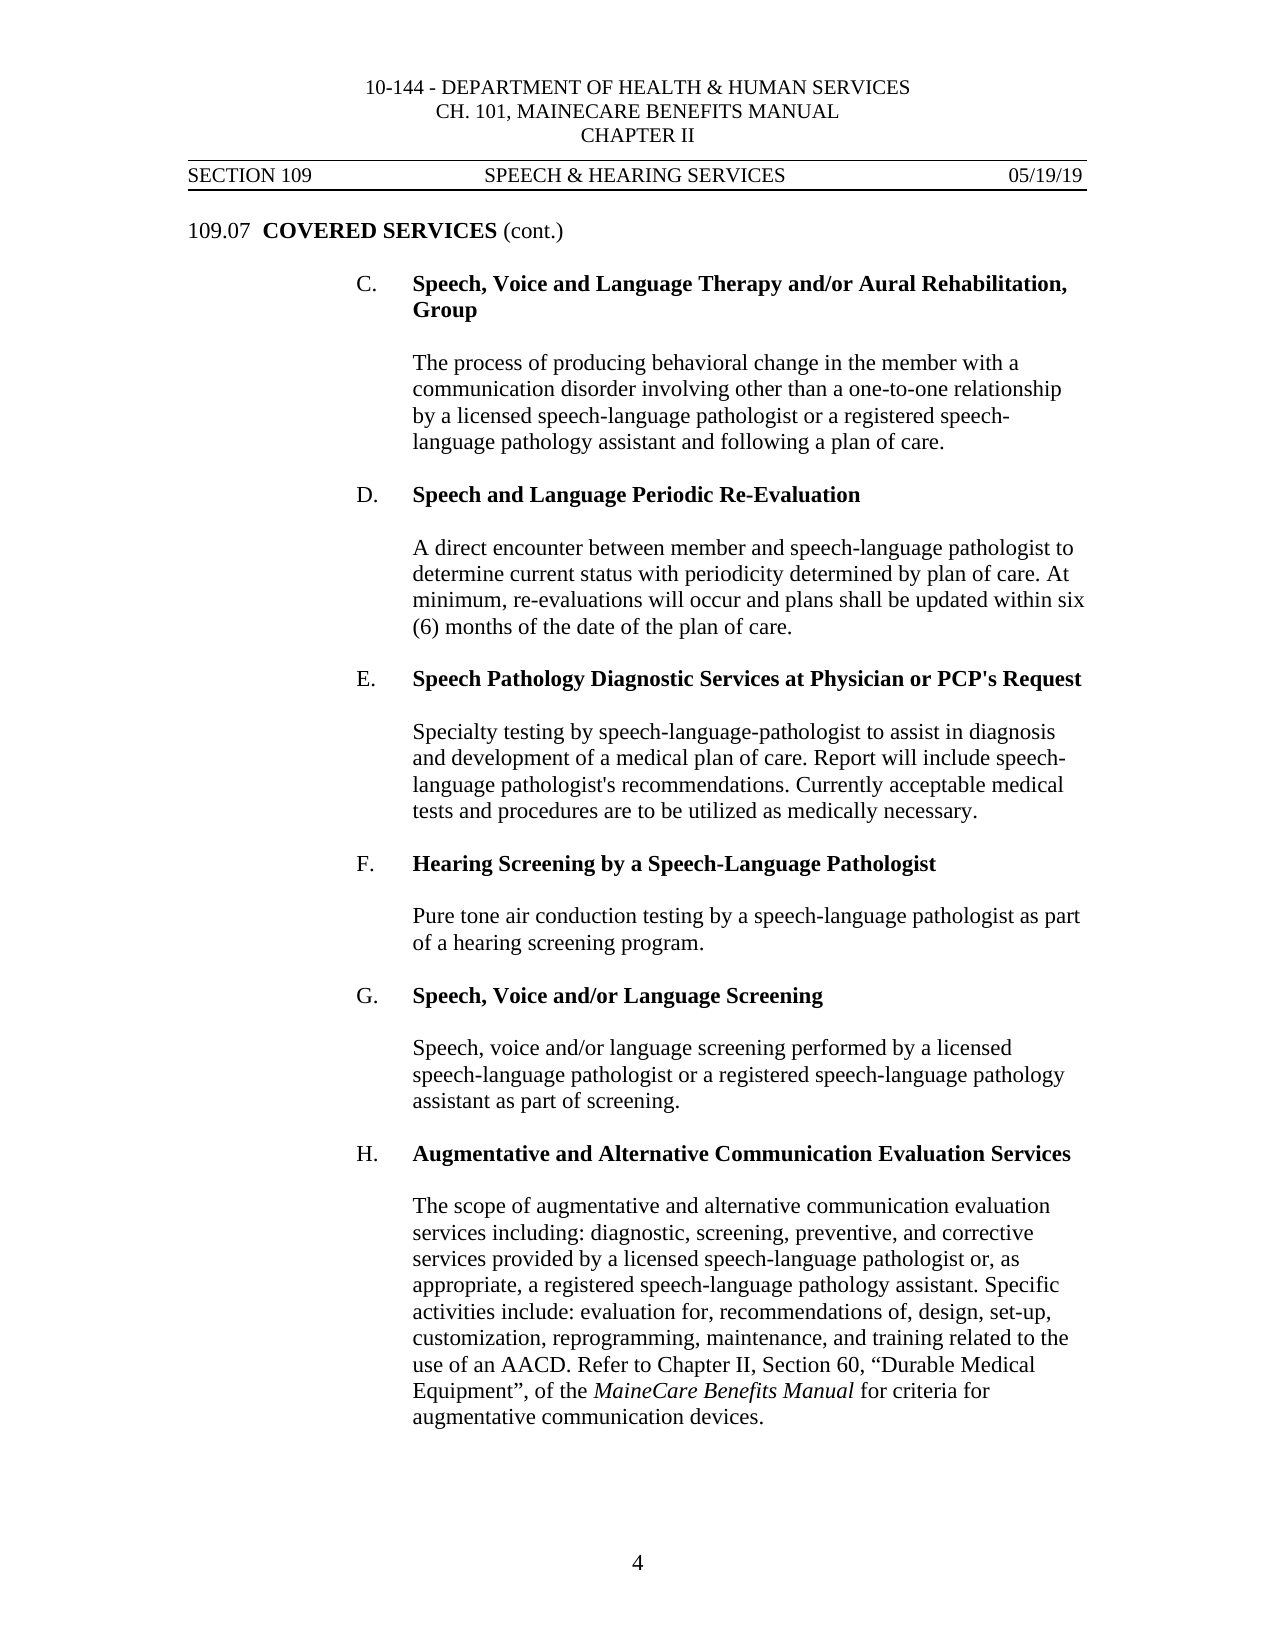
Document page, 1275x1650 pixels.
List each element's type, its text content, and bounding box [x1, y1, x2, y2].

text H. Augmentative and Alternative Communication Evaluation Services [356, 1140, 1087, 1166]
text assistant as part of screening. [412, 1087, 1087, 1113]
text A direct encounter between member and speech-language pathologist to determine current status with periodicity determined by plan of care. At minimum, re-evaluations will occur and plans shall be updated within six (6) months of the date of the plan of care. [412, 534, 1087, 639]
text by a licensed speech-language pathologist or a registered speech-language pathology assistant and following a plan of care. [412, 402, 1087, 454]
text D. Speech and Language Periodic Re-Evaluation [356, 481, 1087, 507]
text F. Hearing Screening by a Speech-Language Pathologist [112, 850, 1087, 876]
text 109.07 COVERED SERVICES (cont.) [187, 217, 1087, 244]
text Speech, voice and/or language screening performed by a licensed speech-language pathologist or a registered speech-language pathology [412, 1034, 1087, 1087]
text G. Speech, Voice and/or Language Screening [356, 982, 1087, 1008]
text appropriate, a registered speech-language pathology assistant. Specific activities include: evaluation for, recommendations of, design, set-up, customization, reprogramming, maintenance, and training related to the use of an AACD. Refer to Chapter II, Section 60, “Durable Medical Equipment”, of the MaineCare Benefits Manual for criteria for augmentative communication devices. [412, 1272, 1087, 1430]
text E. Speech Pathology Diagnostic Services at Physician or PCP's Request [356, 665, 1087, 692]
text Pure tone air conduction testing by a speech-language pathologist as part of a hearing screening program. [412, 903, 1087, 955]
text The process of producing behavioral change in the member with a communication disorder involving other than a one-to-one relationship [412, 349, 1087, 402]
text Specialty testing by speech-language-pathologist to assist in diagnosis and development of a medical plan of care. Report will include speech-language pathologist's recommendations. Currently acceptable medical tests and procedures are to be utilized as medically necessary. [112, 718, 1087, 823]
text C. Speech, Voice and Language Therapy and/or Aural Rehabilitation, Group [356, 270, 1087, 323]
text The scope of augmentative and alternative communication evaluation services including: diagnostic, screening, preventive, and corrective services provided by a licensed speech-language pathologist or, as [112, 1192, 1087, 1272]
